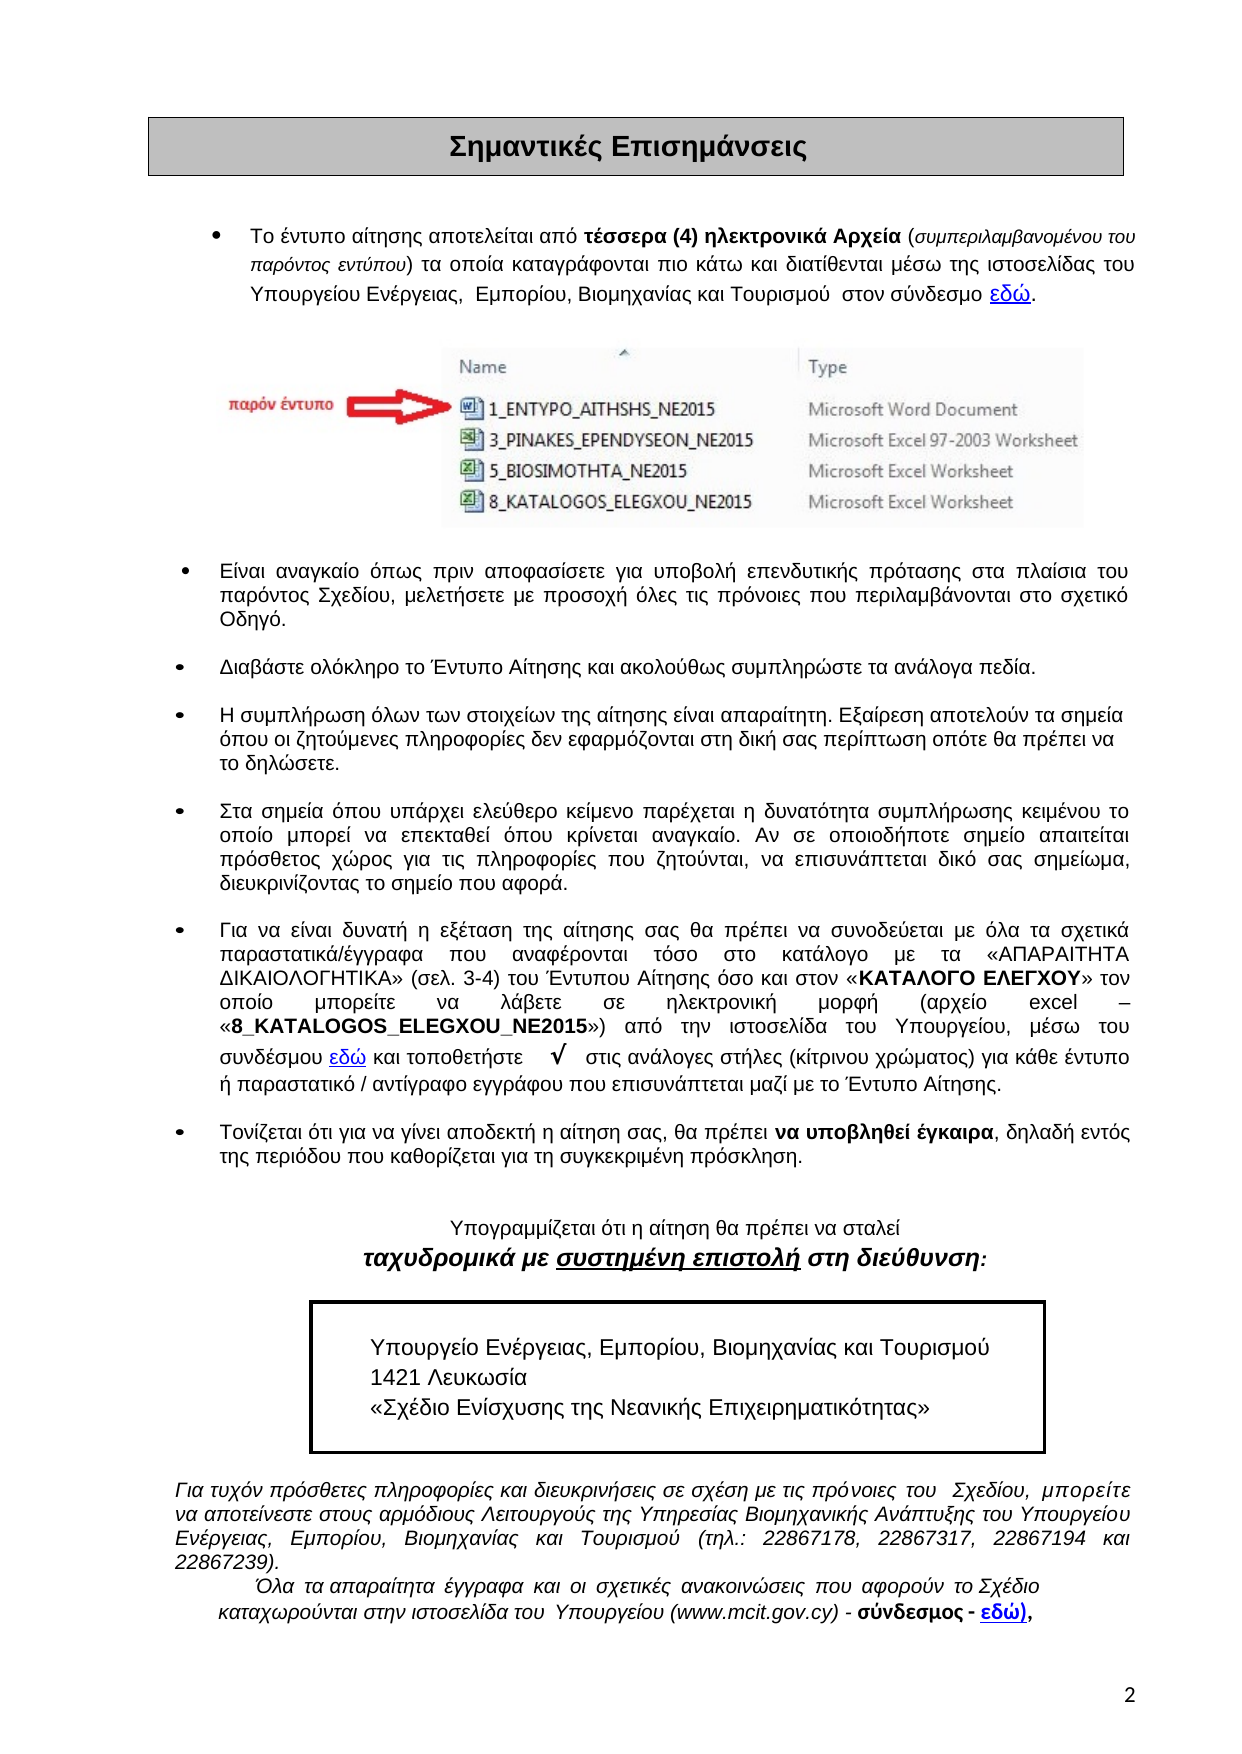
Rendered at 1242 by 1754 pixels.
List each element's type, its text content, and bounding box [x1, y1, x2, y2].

text • Τονίζεται ότι για να γίνει αποδεκτή η αίτηση σας, θα πρέπει να υποβληθεί έγκαιρα, δηλαδή εντός της περιόδου που καθορίζεται για τη συγκεκριμένη πρόσκληση. [175, 1120, 1131, 1168]
table_header Σημαντικές Επισημάνσεις [149, 118, 1123, 175]
text Για τυχόν πρόσθετες πληροφορίες και διευκρινήσεις σε σχέση με τις πρόνοιες του Σχεδίου, μπορείτε να αποτείνεστε στους αρμόδιους Λειτουργούς της Υπηρεσίας Βιομηχανικής Ανάπτυξης του Υπουργείου Ενέργειας, Εμπορίου, Βιομηχανίας και Τουρισμού (τηλ.: 22867178, 22867317, 22867194 και 22867239). [175, 1478, 1131, 1573]
text ταχυδρομικά με συστημένη επιστολή στη διεύθυνση: [219, 1243, 1131, 1272]
text • Η συμπλήρωση όλων των στοιχείων της αίτησης είναι απαραίτητη. Εξαίρεση αποτελούν τα σημεία όπου οι ζητούμενες πληροφορίες δεν εφαρμόζονται στη δική σας περίπτωση οπότε θα πρέπει να το δηλώσετε. [175, 703, 1137, 774]
table_header Υπουργείο Ενέργειας, Εμπορίου, Βιομηχανίας και Τουρισμού 1421 Λευκωσία «Σχέδιο Ενίσχυσης της Νεανικής Επιχειρηματικότητας» [313, 1304, 1043, 1451]
text • Στα σημεία όπου υπάρχει ελεύθερο κείμενο παρέχεται η δυνατότητα συμπλήρωσης κειμένου το οποίο μπορεί να επεκταθεί όπου κρίνεται αναγκαίο. Αν σε οποιοδήποτε σημείο απαιτείται πρόσθετος χώρος για τις πληροφορίες που ζητούνται, να επισυνάπτεται δικό σας σημείωμα, διευκρινίζοντας το σημείο που αφορά. [175, 798, 1130, 894]
text • Διαβάστε ολόκληρο το Έντυπο Αίτησης και ακολούθως συμπληρώστε τα ανάλογα πεδία. [175, 655, 1130, 679]
text Όλα τα απαραίτητα έγγραφα και οι σχετικές ανακοινώσεις που αφορούν το Σχέδιο καταχωρούνται στην ιστοσελίδα του Υπουργείου (www.mcit.gov.cy) - σύνδεσμος - εδώ), [175, 1573, 1076, 1626]
list Το έντυπο αίτησης αποτελείται από τέσσερα (4) ηλεκτρονικά Αρχεία (συμπεριλαμβανομένου του παρόντος εντύπου) τα οποία καταγράφονται πιο κάτω και διατίθενται μέσω της ιστοσελίδας του Υπουργείου Ενέργειας, Εμπορίου, Βιομηχανίας και Τουρισμού στον σύνδεσμο εδώ. [212, 224, 1135, 306]
picture [216, 338, 1084, 529]
text • Για να είναι δυνατή η εξέταση της αίτησης σας θα πρέπει να συνοδεύεται με όλα τα σχετικά παραστατικά/έγγραφα που αναφέρονται τόσο στο κατάλογο με τα «ΑΠΑΡΑΙΤΗΤΑ ΔΙΚΑΙΟΛΟΓΗΤΙΚΑ» (σελ. 3-4) του Έντυπου Αίτησης όσο και στον «ΚΑΤΑΛΟΓΟ ΕΛΕΓΧΟΥ» τον οποίο μπορείτε να λάβετε σε ηλεκτρονική μορφή (αρχείο excel – «8_KATALOGOS_ELEGXOU_ΝΕ2015») από την ιστοσελίδα του Υπουργείου, μέσω του συνδέσμου εδώ και τοποθετήστε √ στις ανάλογες στήλες (κίτρινου χρώματος) για κάθε έντυπο ή παραστατικό / αντίγραφο εγγράφου που επισυνάπτεται μαζί με το Έντυπο Αίτησης. [175, 918, 1130, 1096]
text Υπογραμμίζεται ότι η αίτηση θα πρέπει να σταλεί [219, 1216, 1131, 1240]
list Είναι αναγκαίο όπως πριν αποφασίσετε για υποβολή επενδυτικής πρότασης στα πλαίσια του παρόντος Σχεδίου, μελετήσετε με προσοχή όλες τις πρόνοιες που περιλαμβάνονται στο σχετικό Οδηγό. [182, 559, 1130, 631]
